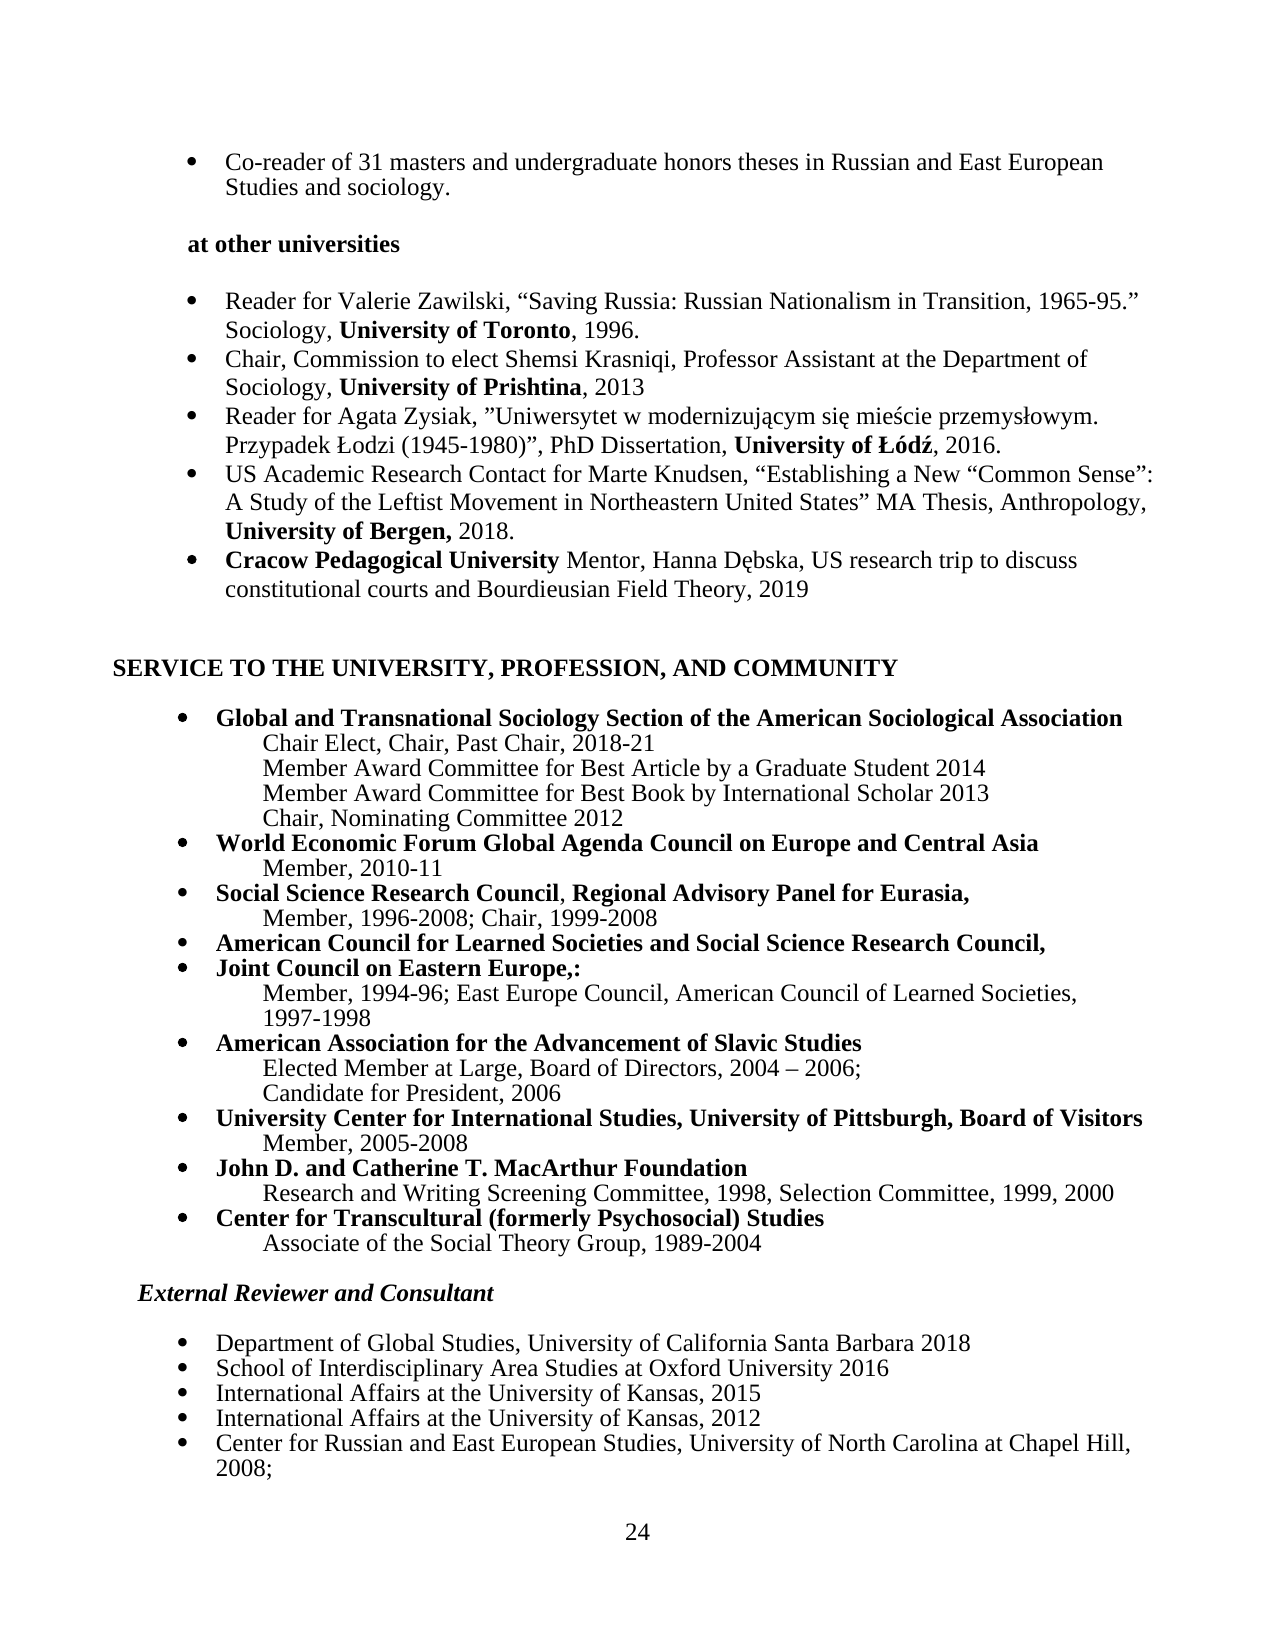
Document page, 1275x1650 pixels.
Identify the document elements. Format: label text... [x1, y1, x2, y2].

text 1997-1998 [187, 1006, 1162, 1031]
list International Affairs at the University of Kansas, 2012 [178, 1406, 1162, 1431]
list Reader for Valerie Zawilski, “Saving Russia: Russian Nationalism in Transition, 1965-95.” Sociology, University of Toronto, 1996. [187, 286, 1162, 344]
list University Center for International Studies, University of Pittsburgh, Board of Visitors [178, 1106, 1162, 1131]
text SERVICE TO THE UNIVERSITY, PROFESSION, AND COMMUNITY [112, 656, 1162, 681]
list Co-reader of 31 masters and undergraduate honors theses in Russian and East European Studies and sociology. [187, 150, 1162, 200]
text Member, 2005-2008 [187, 1131, 1162, 1156]
list Cracow Pedagogical University Mentor, Hanna Dębska, US research trip to discuss constitutional courts and Bourdieusian Field Theory, 2019 [187, 545, 1162, 602]
text External Reviewer and Consultant [112, 1281, 1162, 1306]
list John D. and Catherine T. MacArthur Foundation [178, 1156, 1162, 1181]
list International Affairs at the University of Kansas, 2015 [178, 1381, 1162, 1406]
list School of Interdisciplinary Area Studies at Oxford University 2016 [178, 1356, 1162, 1381]
list Center for Transcultural (formerly Psychosocial) Studies [178, 1206, 1162, 1231]
list Chair, Commission to elect Shemsi Krasniqi, Professor Assistant at the Department of Sociology, University of Prishtina, 2013 [187, 344, 1162, 401]
list World Economic Forum Global Agenda Council on Europe and Central Asia [178, 831, 1162, 856]
text Chair Elect, Chair, Past Chair, 2018-21 [225, 731, 1162, 756]
text Member Award Committee for Best Book by International Scholar 2013 [225, 781, 1162, 806]
text Member Award Committee for Best Article by a Graduate Student 2014 [225, 756, 1162, 781]
list Department of Global Studies, University of California Santa Barbara 2018 [178, 1331, 1162, 1356]
list Global and Transnational Sociology Section of the American Sociological Association [178, 706, 1162, 731]
list US Academic Research Contact for Marte Knudsen, “Establishing a New “Common Sense”: A Study of the Leftist Movement in Northeastern United States” MA Thesis, Anthropology, University of Bergen, 2018. [187, 459, 1162, 545]
text Candidate for President, 2006 [187, 1081, 1162, 1106]
list Reader for Agata Zysiak, ”Uniwersytet w modernizującym się mieście przemysłowym. Przypadek Łodzi (1945-1980)”, PhD Dissertation, University of Łódź, 2016. [187, 401, 1162, 459]
list Center for Russian and East European Studies, University of North Carolina at Chapel Hill, 2008; [178, 1431, 1162, 1481]
list Social Science Research Council, Regional Advisory Panel for Eurasia, [178, 881, 1162, 906]
list American Association for the Advancement of Slavic Studies [178, 1031, 1162, 1056]
text Research and Writing Screening Committee, 1998, Selection Committee, 1999, 2000 [187, 1181, 1162, 1206]
text at other universities [112, 229, 1162, 257]
text Chair, Nominating Committee 2012 [225, 806, 1162, 831]
text Member, 2010-11 [225, 856, 1162, 881]
text Elected Member at Large, Board of Directors, 2004 – 2006; [187, 1056, 1162, 1081]
list American Council for Learned Societies and Social Science Research Council, [178, 931, 1162, 956]
text Member, 1996-2008; Chair, 1999-2008 [187, 906, 1162, 931]
list Joint Council on Eastern Europe,: [178, 956, 1162, 981]
text Member, 1994-96; East Europe Council, American Council of Learned Societies, [187, 981, 1162, 1006]
text Associate of the Social Theory Group, 1989-2004 [187, 1231, 1162, 1256]
